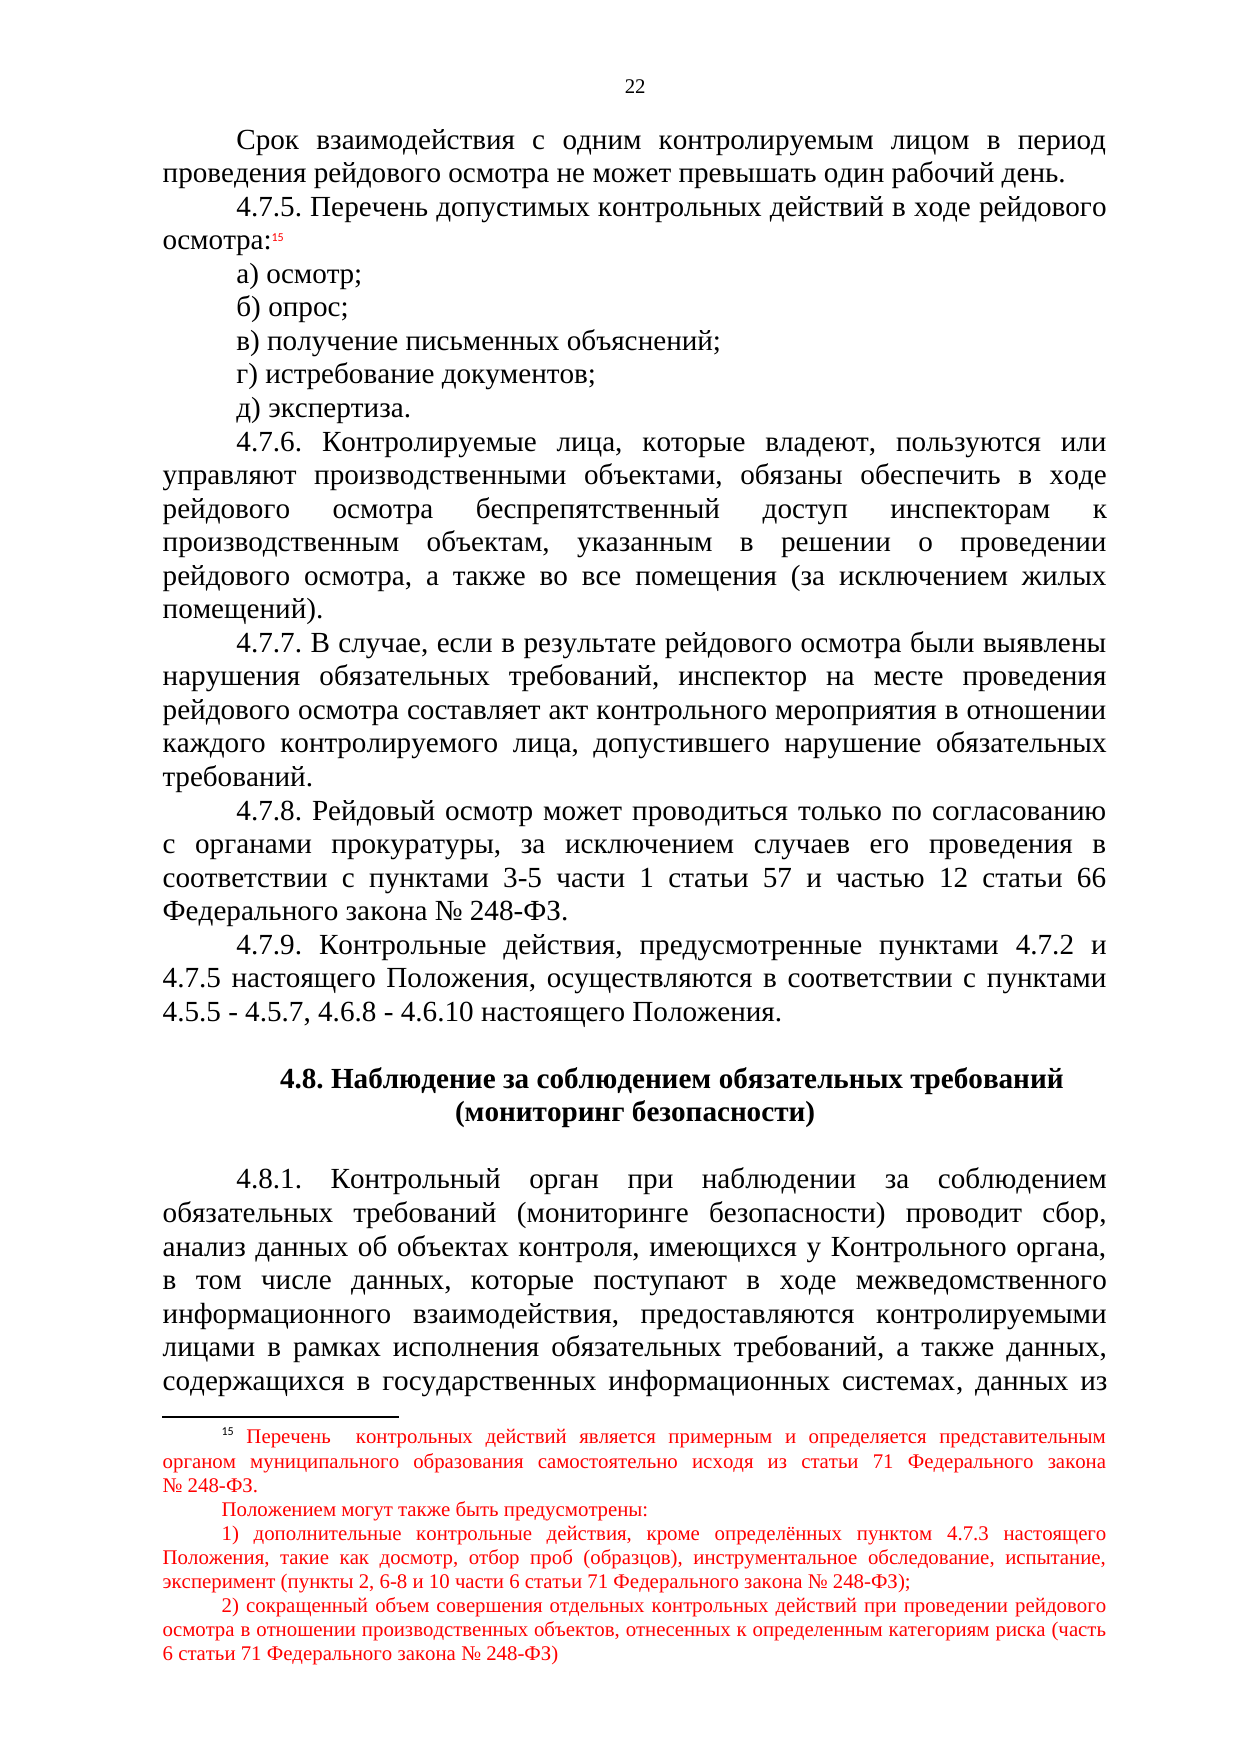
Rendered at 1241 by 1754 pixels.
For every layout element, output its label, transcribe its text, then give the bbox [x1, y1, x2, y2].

text 4.7.6. Контролируемые лица, которые владеют, пользуются или управляют производственными объектами, обязаны обеспечить в ходе рейдового осмотра беспрепятственный доступ инспекторам к производственным объектам, указанным в решении о проведении рейдового осмотра, а также во все помещения (за исключением жилых помещений). [162, 424, 1107, 625]
text б) опрос; [162, 289, 1107, 323]
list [162, 1162, 1107, 1396]
text 4.7.7. В случае, если в результате рейдового осмотра были выявлены нарушения обязательных требований, инспектор на месте проведения рейдового осмотра составляет акт контрольного мероприятия в отношении каждого контролируемого лица, допустившего нарушение обязательных требований. [162, 625, 1107, 793]
text 4.8. Наблюдение за соблюдением обязательных требований (мониторинг безопасности) [162, 1061, 1107, 1128]
text в) получение письменных объяснений; [162, 323, 1107, 357]
text Срок взаимодействия с одним контролируемым лицом в период проведения рейдового осмотра не может превышать один рабочий день. [162, 122, 1107, 189]
text 4.7.9. Контрольные действия, предусмотренные пунктами 4.7.2 и 4.7.5 настоящего Положения, осуществляются в соответствии с пунктами 4.5.5 - 4.5.7, 4.6.8 - 4.6.10 настоящего Положения. [162, 927, 1107, 1027]
text а) осмотр; [162, 256, 1107, 289]
text д) экспертиза. [162, 390, 1107, 424]
text 4.7.8. Рейдовый осмотр может проводиться только по согласованию с органами прокуратуры, за исключением случаев его проведения в соответствии с пунктами 3-5 части 1 статьи 57 и частью 12 статьи 66 Федерального закона № 248-ФЗ. [162, 793, 1107, 927]
text г) истребование документов; [162, 357, 1107, 390]
list 4.7.5. Перечень допустимых контрольных действий в ходе рейдового осмотра: [162, 189, 1107, 256]
